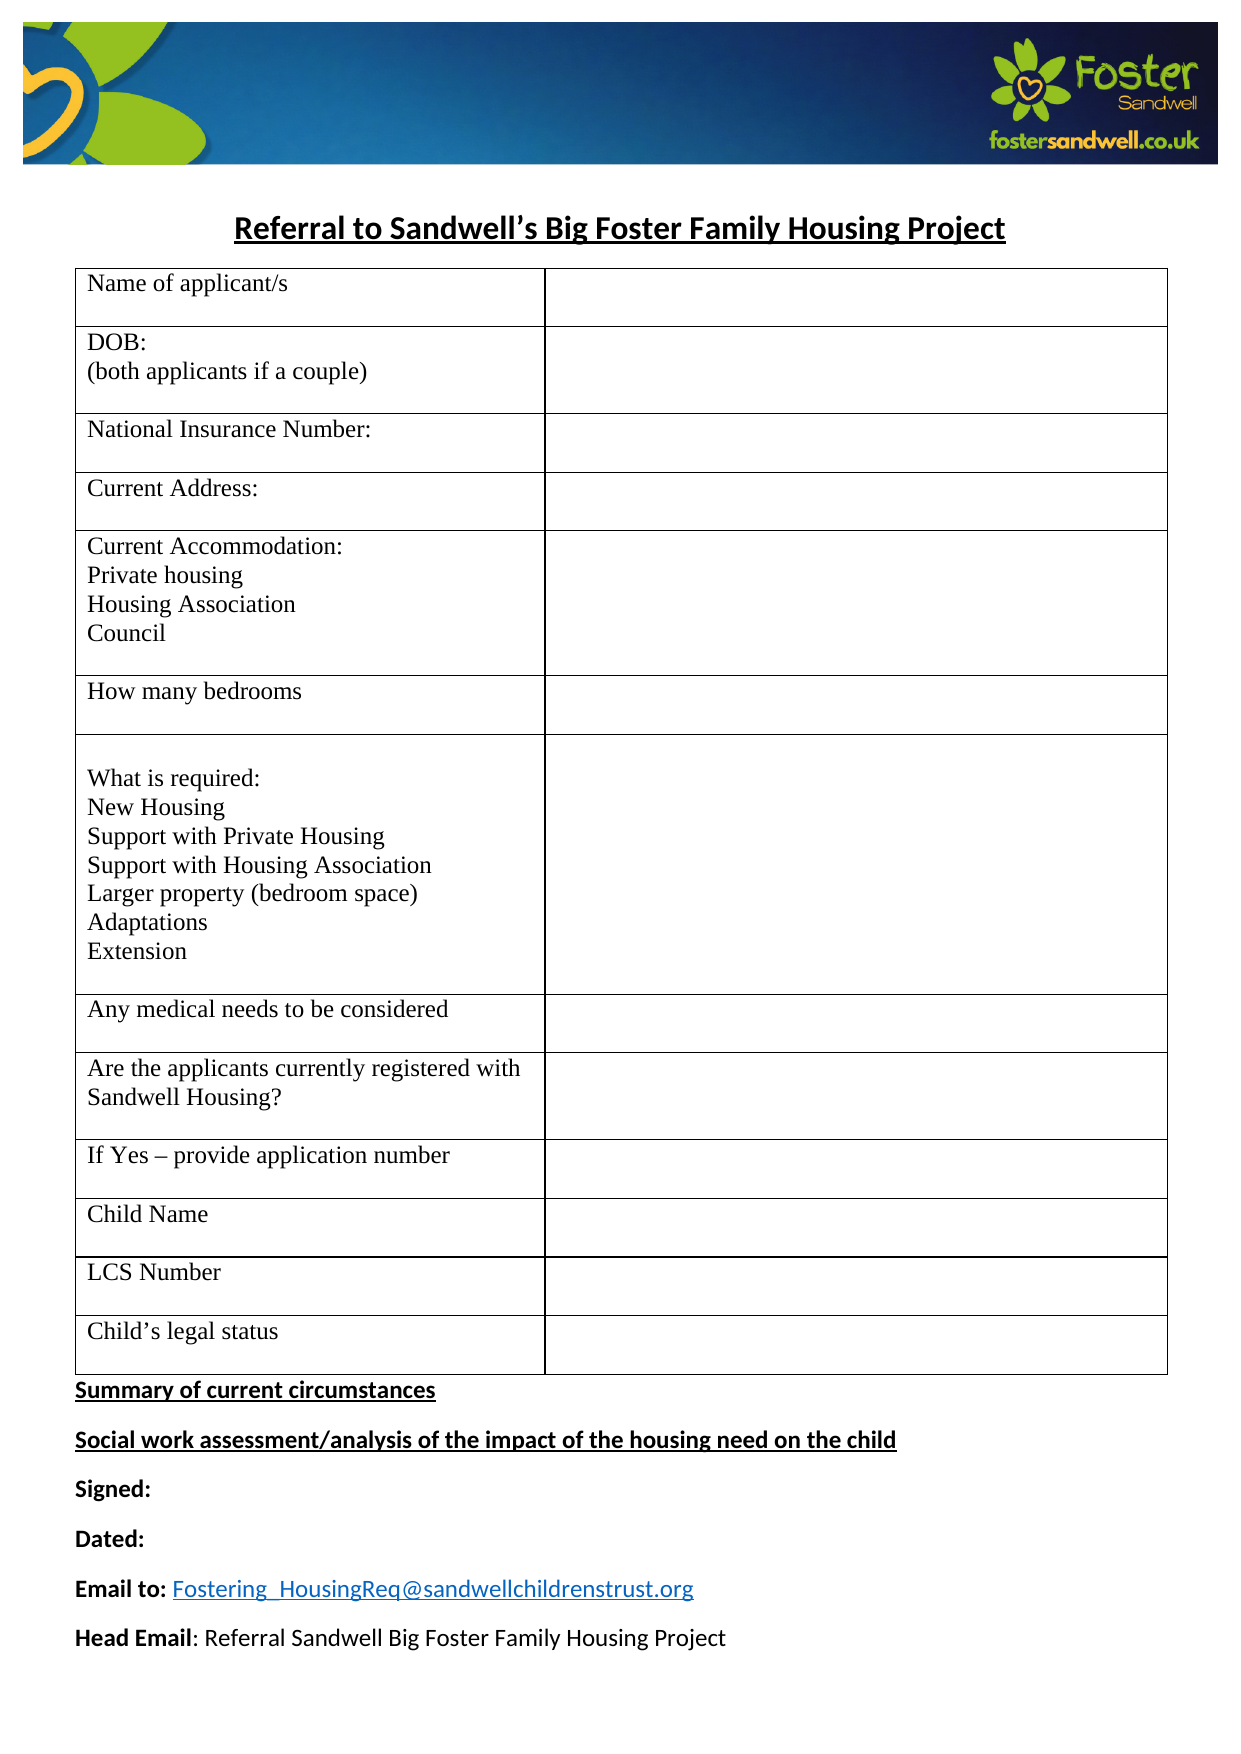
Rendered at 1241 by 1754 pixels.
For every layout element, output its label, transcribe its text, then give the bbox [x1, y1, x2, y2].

picture [23, 22, 1218, 165]
table_cell If Yes – provide application number [76, 1140, 544, 1198]
table_cell [546, 473, 1167, 530]
table_cell DOB: (both applicants if a couple) [76, 327, 544, 413]
table_cell How many bedrooms [76, 676, 544, 734]
table_cell Current Address: [76, 473, 544, 530]
text Social work assessment/analysis of the impact of the housing need on the child [75, 1424, 1165, 1454]
table_cell [546, 1258, 1167, 1315]
table_cell Current Accommodation: Private housing Housing Association Council [76, 531, 544, 675]
table_cell [546, 995, 1167, 1052]
table_cell [546, 1316, 1167, 1373]
table_cell [546, 1199, 1167, 1256]
table_cell Child Name [76, 1199, 544, 1256]
text Head Email: Referral Sandwell Big Foster Family Housing Project [75, 1622, 1165, 1653]
table_cell [546, 414, 1167, 472]
table_cell [546, 531, 1167, 675]
table_cell Are the applicants currently registered with Sandwell Housing? [76, 1053, 544, 1139]
table_cell What is required: New Housing Support with Private Housing Support with Housing Association Larger property (bedroom space) Adaptations Extension [76, 735, 544, 993]
text Summary of current circumstances [75, 1375, 1165, 1405]
table_cell National Insurance Number: [76, 414, 544, 472]
table_cell LCS Number [76, 1258, 544, 1315]
table_cell Child’s legal status [76, 1316, 544, 1373]
table_cell [546, 327, 1167, 413]
table_cell [546, 676, 1167, 734]
table_header Name of applicant/s [76, 269, 544, 326]
text Signed: [75, 1474, 1165, 1504]
table_cell Any medical needs to be considered [76, 995, 544, 1052]
table_cell [546, 735, 1167, 993]
table_cell [546, 1140, 1167, 1198]
table_header [546, 269, 1167, 326]
text Referral to Sandwell’s Big Foster Family Housing Project [75, 207, 1165, 247]
text Email to: Fostering_HousingReq@sandwellchildrenstrust.org [75, 1573, 1165, 1603]
table_cell [546, 1053, 1167, 1139]
text Dated: [75, 1523, 1165, 1554]
